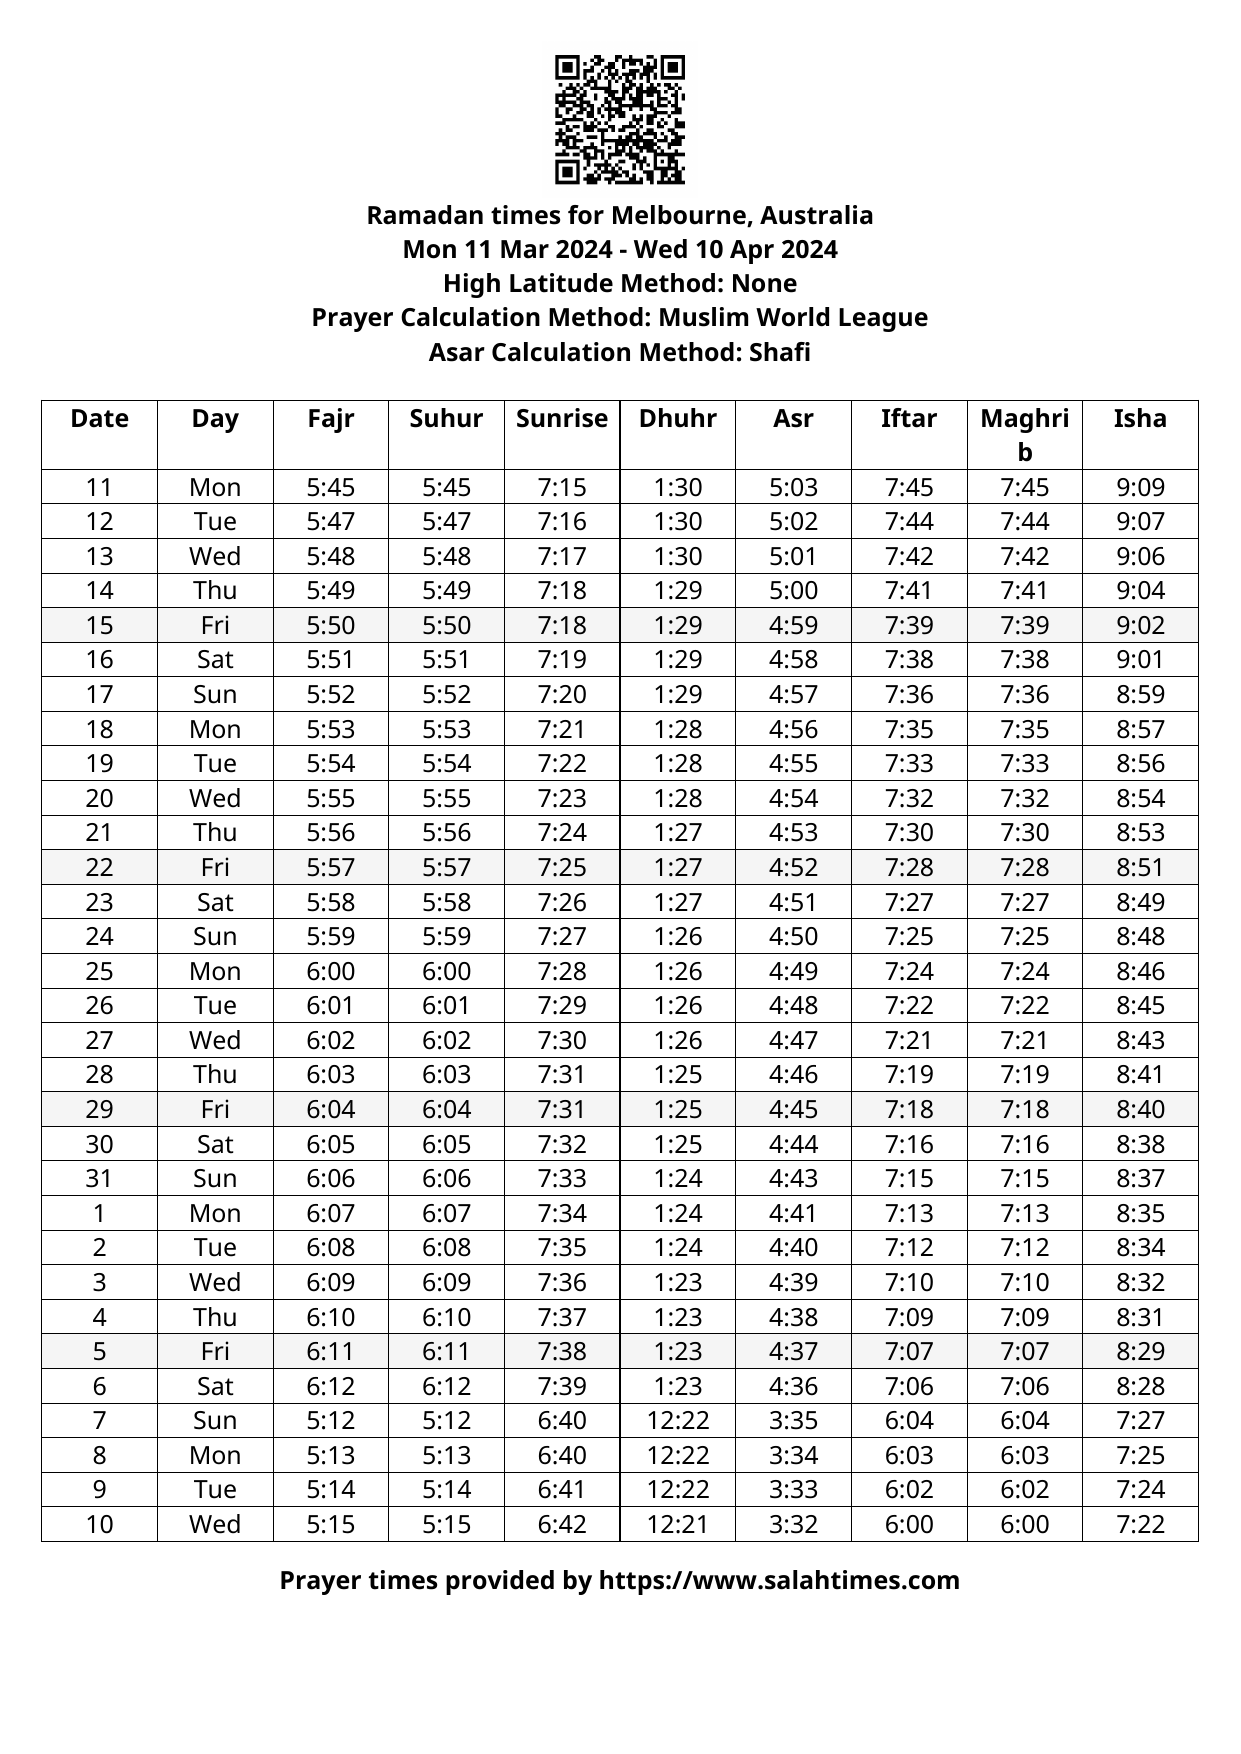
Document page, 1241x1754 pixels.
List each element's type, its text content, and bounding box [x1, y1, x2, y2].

table_cell Tue [158, 1231, 273, 1264]
table_cell 9:01 [1083, 643, 1198, 676]
table_cell 4:59 [736, 608, 851, 642]
text Ramadan times for Melbourne, Australia [42, 198, 1198, 232]
table_cell 8:31 [1083, 1300, 1198, 1333]
table_cell 1:30 [621, 504, 735, 538]
table_cell 4:54 [736, 781, 851, 814]
table_cell 1:27 [621, 885, 735, 918]
table_cell 7:30 [968, 816, 1082, 849]
table_cell 6:03 [389, 1058, 504, 1091]
table_cell 5:53 [274, 712, 388, 745]
table_cell 5:47 [274, 504, 388, 538]
table_cell 7:42 [852, 539, 967, 572]
table_cell 5:00 [736, 574, 851, 607]
table_cell 8:28 [1083, 1369, 1198, 1402]
table_header Isha [1083, 401, 1198, 469]
table_cell 7:10 [852, 1265, 967, 1299]
table_cell 5:56 [389, 816, 504, 849]
table_cell 6:42 [505, 1507, 619, 1541]
table_header Suhur [389, 401, 504, 469]
table_cell 12:22 [621, 1438, 735, 1472]
table_cell 7:27 [852, 885, 967, 918]
table_cell 7:39 [852, 608, 967, 642]
table_cell 6:01 [274, 989, 388, 1022]
table_cell 5:14 [389, 1473, 504, 1506]
table_cell 6:12 [274, 1369, 388, 1402]
table_cell 7:23 [505, 781, 619, 814]
table_cell 6:01 [389, 989, 504, 1022]
table_cell 7:18 [505, 574, 619, 607]
table_cell 7:25 [505, 850, 619, 884]
table_cell 8:34 [1083, 1231, 1198, 1264]
table_cell 7:36 [505, 1265, 619, 1299]
table_cell 7:13 [852, 1196, 967, 1229]
table_cell 6:04 [968, 1404, 1082, 1437]
table_cell 6:08 [274, 1231, 388, 1264]
table_cell Fri [158, 608, 273, 642]
table_cell 3 [42, 1265, 157, 1299]
table_cell 9 [42, 1473, 157, 1506]
table_cell 5:56 [274, 816, 388, 849]
table_cell 7:18 [852, 1092, 967, 1126]
table_cell 5:48 [274, 539, 388, 572]
table_cell 12:22 [621, 1404, 735, 1437]
table_header Maghrib [968, 401, 1082, 469]
table_cell 6:07 [274, 1196, 388, 1229]
table_cell 5:50 [389, 608, 504, 642]
table_cell 4:57 [736, 677, 851, 711]
table_cell 5:53 [389, 712, 504, 745]
table_cell Sun [158, 919, 273, 953]
table_cell 7:15 [968, 1161, 1082, 1195]
table_cell 15 [42, 608, 157, 642]
table_cell 7:28 [852, 850, 967, 884]
table_cell 7:31 [505, 1058, 619, 1091]
table_cell 6:07 [389, 1196, 504, 1229]
table_cell 5:45 [274, 470, 388, 503]
table_cell 7:31 [505, 1092, 619, 1126]
table_cell 7:09 [968, 1300, 1082, 1333]
table_cell 1:23 [621, 1369, 735, 1402]
table_cell 6:04 [389, 1092, 504, 1126]
table_cell 3:32 [736, 1507, 851, 1541]
table_cell 7:22 [968, 989, 1082, 1022]
table_cell Tue [158, 989, 273, 1022]
table_cell 5:58 [274, 885, 388, 918]
table_cell Sun [158, 677, 273, 711]
table_cell Fri [158, 850, 273, 884]
table_cell Sat [158, 1127, 273, 1160]
table_cell 6:04 [852, 1404, 967, 1437]
table_cell 5:12 [274, 1404, 388, 1437]
table_cell 9:02 [1083, 608, 1198, 642]
table_cell 7:44 [968, 504, 1082, 538]
table_cell 7:28 [968, 850, 1082, 884]
table_header Asr [736, 401, 851, 469]
table_cell 7:19 [852, 1058, 967, 1091]
table_cell 6:00 [274, 954, 388, 987]
table_cell Wed [158, 539, 273, 572]
table_cell 8:56 [1083, 746, 1198, 780]
table_cell Tue [158, 504, 273, 538]
table_cell 5:14 [274, 1473, 388, 1506]
table_cell 7:13 [968, 1196, 1082, 1229]
table_cell 1:25 [621, 1092, 735, 1126]
table_cell 5:54 [389, 746, 504, 780]
table_cell Mon [158, 712, 273, 745]
table_cell 5:52 [389, 677, 504, 711]
table_cell 24 [42, 919, 157, 953]
text High Latitude Method: None [42, 266, 1198, 300]
table_cell 6:02 [389, 1023, 504, 1057]
table_cell 12:21 [621, 1507, 735, 1541]
table_cell 8:59 [1083, 677, 1198, 711]
table_cell 5:45 [389, 470, 504, 503]
table_cell 6:11 [274, 1334, 388, 1368]
table_cell 4:45 [736, 1092, 851, 1126]
table_cell 4:36 [736, 1369, 851, 1402]
table_cell 7:21 [968, 1023, 1082, 1057]
table_cell 19 [42, 746, 157, 780]
text Prayer times provided by https://www.salahtimes.com [42, 1563, 1198, 1597]
table_cell 7:09 [852, 1300, 967, 1333]
table_cell 5:49 [274, 574, 388, 607]
table_cell 7:44 [852, 504, 967, 538]
text Prayer Calculation Method: Muslim World League [42, 300, 1198, 334]
table_cell 7:24 [505, 816, 619, 849]
table_cell 6:40 [505, 1438, 619, 1472]
table_cell 14 [42, 574, 157, 607]
table_cell 4:50 [736, 919, 851, 953]
table_cell 4:37 [736, 1334, 851, 1368]
table_cell 7:06 [968, 1369, 1082, 1402]
table_cell 7:21 [852, 1023, 967, 1057]
table_cell Sun [158, 1404, 273, 1437]
table_cell 5:59 [389, 919, 504, 953]
table_cell 3:35 [736, 1404, 851, 1437]
table_cell 7:20 [505, 677, 619, 711]
text Asar Calculation Method: Shafi [42, 334, 1198, 368]
table_cell 7:39 [505, 1369, 619, 1402]
table_cell Wed [158, 781, 273, 814]
table_cell 6:06 [274, 1161, 388, 1195]
table_cell 6:03 [968, 1438, 1082, 1472]
table_cell 7:28 [505, 954, 619, 987]
table_cell 7:32 [968, 781, 1082, 814]
table_cell 7:21 [505, 712, 619, 745]
table_cell 1:24 [621, 1161, 735, 1195]
table_cell 7:45 [852, 470, 967, 503]
table_cell 21 [42, 816, 157, 849]
table_cell 7:29 [505, 989, 619, 1022]
table_cell 6:12 [389, 1369, 504, 1402]
table_cell 26 [42, 989, 157, 1022]
table_cell 4:39 [736, 1265, 851, 1299]
table_cell Mon [158, 1196, 273, 1229]
table_header Dhuhr [621, 401, 735, 469]
table_cell Thu [158, 574, 273, 607]
table_cell 7:27 [1083, 1404, 1198, 1437]
table_cell 7:22 [1083, 1507, 1198, 1541]
table_cell Thu [158, 816, 273, 849]
table_cell Wed [158, 1023, 273, 1057]
table_cell 4:38 [736, 1300, 851, 1333]
table_cell 1:28 [621, 746, 735, 780]
table_cell 4:56 [736, 712, 851, 745]
table_cell 7:07 [852, 1334, 967, 1368]
table_cell 7:24 [1083, 1473, 1198, 1506]
table_cell 5:51 [274, 643, 388, 676]
table_cell 8:57 [1083, 712, 1198, 745]
table_cell 7:27 [505, 919, 619, 953]
table_cell 6:09 [389, 1265, 504, 1299]
table_cell 6:00 [968, 1507, 1082, 1541]
table_cell 9:04 [1083, 574, 1198, 607]
table_cell 27 [42, 1023, 157, 1057]
table_cell 4 [42, 1300, 157, 1333]
table_cell 6:00 [389, 954, 504, 987]
table_cell 8:37 [1083, 1161, 1198, 1195]
table_cell 7:25 [968, 919, 1082, 953]
table_cell 11 [42, 470, 157, 503]
table_cell 7:25 [852, 919, 967, 953]
table_cell 8:53 [1083, 816, 1198, 849]
table_cell 5:03 [736, 470, 851, 503]
table_cell 7:37 [505, 1300, 619, 1333]
table_cell 5:48 [389, 539, 504, 572]
table_cell 7:36 [968, 677, 1082, 711]
table_cell 7:24 [968, 954, 1082, 987]
table_cell 6:02 [968, 1473, 1082, 1506]
table_cell 5:57 [274, 850, 388, 884]
table_cell 5:57 [389, 850, 504, 884]
table_cell 5:01 [736, 539, 851, 572]
table_cell 7:16 [852, 1127, 967, 1160]
table_cell Tue [158, 746, 273, 780]
table_cell 17 [42, 677, 157, 711]
table_cell 8:45 [1083, 989, 1198, 1022]
table_cell 20 [42, 781, 157, 814]
table_cell 4:51 [736, 885, 851, 918]
table_cell 22 [42, 850, 157, 884]
table_cell Thu [158, 1058, 273, 1091]
table_cell 5:58 [389, 885, 504, 918]
table_cell Wed [158, 1265, 273, 1299]
table_cell 7:38 [505, 1334, 619, 1368]
text Mon 11 Mar 2024 - Wed 10 Apr 2024 [42, 232, 1198, 266]
table_cell 6:04 [274, 1092, 388, 1126]
table_cell 8:43 [1083, 1023, 1198, 1057]
table_cell 5:47 [389, 504, 504, 538]
table_cell 7:32 [505, 1127, 619, 1160]
table_cell 4:40 [736, 1231, 851, 1264]
table_cell 31 [42, 1161, 157, 1195]
table_cell 25 [42, 954, 157, 987]
table_cell 12:22 [621, 1473, 735, 1506]
table_cell 8 [42, 1438, 157, 1472]
table_cell Sat [158, 1369, 273, 1402]
table_cell 6:10 [389, 1300, 504, 1333]
table_cell 3:33 [736, 1473, 851, 1506]
table_cell Fri [158, 1092, 273, 1126]
table_cell 7:33 [505, 1161, 619, 1195]
table_cell 7:25 [1083, 1438, 1198, 1472]
table_cell Sat [158, 643, 273, 676]
table_cell Wed [158, 1507, 273, 1541]
table_cell 8:51 [1083, 850, 1198, 884]
table_cell 4:49 [736, 954, 851, 987]
table_header Sunrise [505, 401, 619, 469]
table_cell 8:40 [1083, 1092, 1198, 1126]
table_cell 1:26 [621, 989, 735, 1022]
table_cell 1:29 [621, 643, 735, 676]
table_cell 23 [42, 885, 157, 918]
table_header Date [42, 401, 157, 469]
table_cell 6:41 [505, 1473, 619, 1506]
table_cell Sat [158, 885, 273, 918]
table_cell 1:30 [621, 539, 735, 572]
table_cell 8:46 [1083, 954, 1198, 987]
table_cell 4:41 [736, 1196, 851, 1229]
table_cell Fri [158, 1334, 273, 1368]
table_cell 5:13 [389, 1438, 504, 1472]
table_cell 7:39 [968, 608, 1082, 642]
table_cell 5:49 [389, 574, 504, 607]
table_cell 5:12 [389, 1404, 504, 1437]
table_cell 1:29 [621, 574, 735, 607]
table_cell 6:02 [852, 1473, 967, 1506]
table_cell 7:33 [852, 746, 967, 780]
table_cell 1:27 [621, 850, 735, 884]
table_cell Thu [158, 1300, 273, 1333]
table_cell 7:06 [852, 1369, 967, 1402]
table_cell 7:35 [505, 1231, 619, 1264]
table_cell 5:51 [389, 643, 504, 676]
table_cell 7:18 [968, 1092, 1082, 1126]
table_cell 7:10 [968, 1265, 1082, 1299]
table_cell 9:06 [1083, 539, 1198, 572]
table_cell 7 [42, 1404, 157, 1437]
table_cell 7:15 [852, 1161, 967, 1195]
table_cell 7:36 [852, 677, 967, 711]
table_cell 1 [42, 1196, 157, 1229]
table_cell 4:55 [736, 746, 851, 780]
table_cell 7:32 [852, 781, 967, 814]
table_cell Mon [158, 1438, 273, 1472]
table_cell 12 [42, 504, 157, 538]
table_cell 1:27 [621, 816, 735, 849]
table_cell 6:02 [274, 1023, 388, 1057]
table_cell 5 [42, 1334, 157, 1368]
table_cell 6:06 [389, 1161, 504, 1195]
table_cell 7:26 [505, 885, 619, 918]
table_cell 30 [42, 1127, 157, 1160]
table_cell 7:19 [505, 643, 619, 676]
table_cell 7:30 [505, 1023, 619, 1057]
table_cell 5:54 [274, 746, 388, 780]
table_cell 1:26 [621, 954, 735, 987]
table_cell 28 [42, 1058, 157, 1091]
table_cell 7:17 [505, 539, 619, 572]
table_cell 7:19 [968, 1058, 1082, 1091]
table_cell 9:07 [1083, 504, 1198, 538]
table_cell 1:24 [621, 1196, 735, 1229]
table_header Day [158, 401, 273, 469]
table_cell Mon [158, 954, 273, 987]
table_cell 8:35 [1083, 1196, 1198, 1229]
table_cell 4:46 [736, 1058, 851, 1091]
table_cell 6:11 [389, 1334, 504, 1368]
table_cell 7:45 [968, 470, 1082, 503]
table_cell 7:16 [968, 1127, 1082, 1160]
table_cell 1:28 [621, 781, 735, 814]
table_cell 4:58 [736, 643, 851, 676]
table_cell 8:54 [1083, 781, 1198, 814]
table_cell 7:41 [968, 574, 1082, 607]
table_cell 4:52 [736, 850, 851, 884]
table_cell Mon [158, 470, 273, 503]
table_header Iftar [852, 401, 967, 469]
table_cell 6:10 [274, 1300, 388, 1333]
table_cell 7:38 [852, 643, 967, 676]
table_cell 5:02 [736, 504, 851, 538]
table_cell 1:28 [621, 712, 735, 745]
table_cell 7:24 [852, 954, 967, 987]
table_cell 18 [42, 712, 157, 745]
table_cell 3:34 [736, 1438, 851, 1472]
table_cell 1:23 [621, 1265, 735, 1299]
table_cell 8:32 [1083, 1265, 1198, 1299]
table_cell 5:55 [274, 781, 388, 814]
table_cell 5:15 [389, 1507, 504, 1541]
table_cell 4:47 [736, 1023, 851, 1057]
table_cell 8:29 [1083, 1334, 1198, 1368]
table_cell 6:03 [852, 1438, 967, 1472]
table_cell 5:15 [274, 1507, 388, 1541]
table_cell 10 [42, 1507, 157, 1541]
table_cell 6 [42, 1369, 157, 1402]
table_cell 5:55 [389, 781, 504, 814]
table_cell 1:25 [621, 1127, 735, 1160]
table_cell 8:38 [1083, 1127, 1198, 1160]
table_cell 1:29 [621, 608, 735, 642]
table_cell 7:41 [852, 574, 967, 607]
table_cell 7:22 [852, 989, 967, 1022]
table_cell 1:29 [621, 677, 735, 711]
table_cell 8:41 [1083, 1058, 1198, 1091]
table_cell 1:24 [621, 1231, 735, 1264]
table_cell 1:26 [621, 1023, 735, 1057]
table_cell 6:40 [505, 1404, 619, 1437]
table_cell 5:50 [274, 608, 388, 642]
table_cell 2 [42, 1231, 157, 1264]
table_cell 6:00 [852, 1507, 967, 1541]
table_header Fajr [274, 401, 388, 469]
table_cell 5:52 [274, 677, 388, 711]
picture [542, 41, 699, 198]
table_cell 1:23 [621, 1300, 735, 1333]
table_cell 5:13 [274, 1438, 388, 1472]
table_cell 4:53 [736, 816, 851, 849]
table_cell 1:26 [621, 919, 735, 953]
table_cell 6:05 [389, 1127, 504, 1160]
table_cell 7:30 [852, 816, 967, 849]
table_cell 6:03 [274, 1058, 388, 1091]
table_cell 7:12 [852, 1231, 967, 1264]
table_cell 13 [42, 539, 157, 572]
table_cell 7:16 [505, 504, 619, 538]
table_cell 7:38 [968, 643, 1082, 676]
table_cell 9:09 [1083, 470, 1198, 503]
table_cell 6:08 [389, 1231, 504, 1264]
table_cell 6:09 [274, 1265, 388, 1299]
table_cell 7:12 [968, 1231, 1082, 1264]
table_cell 1:23 [621, 1334, 735, 1368]
table_cell Tue [158, 1473, 273, 1506]
table_cell 7:18 [505, 608, 619, 642]
table_cell 4:44 [736, 1127, 851, 1160]
table_cell 8:49 [1083, 885, 1198, 918]
table_cell 5:59 [274, 919, 388, 953]
table_cell 16 [42, 643, 157, 676]
table_cell 1:30 [621, 470, 735, 503]
table_cell 7:15 [505, 470, 619, 503]
table_cell 7:22 [505, 746, 619, 780]
table_cell 8:48 [1083, 919, 1198, 953]
table_cell 7:34 [505, 1196, 619, 1229]
table_cell 7:35 [852, 712, 967, 745]
table_cell 7:33 [968, 746, 1082, 780]
table_cell 6:05 [274, 1127, 388, 1160]
table_cell 4:43 [736, 1161, 851, 1195]
table_cell 7:35 [968, 712, 1082, 745]
table_cell 1:25 [621, 1058, 735, 1091]
table_cell 7:42 [968, 539, 1082, 572]
table_cell 7:07 [968, 1334, 1082, 1368]
table_cell 7:27 [968, 885, 1082, 918]
table_cell 29 [42, 1092, 157, 1126]
table_cell 4:48 [736, 989, 851, 1022]
table_cell Sun [158, 1161, 273, 1195]
